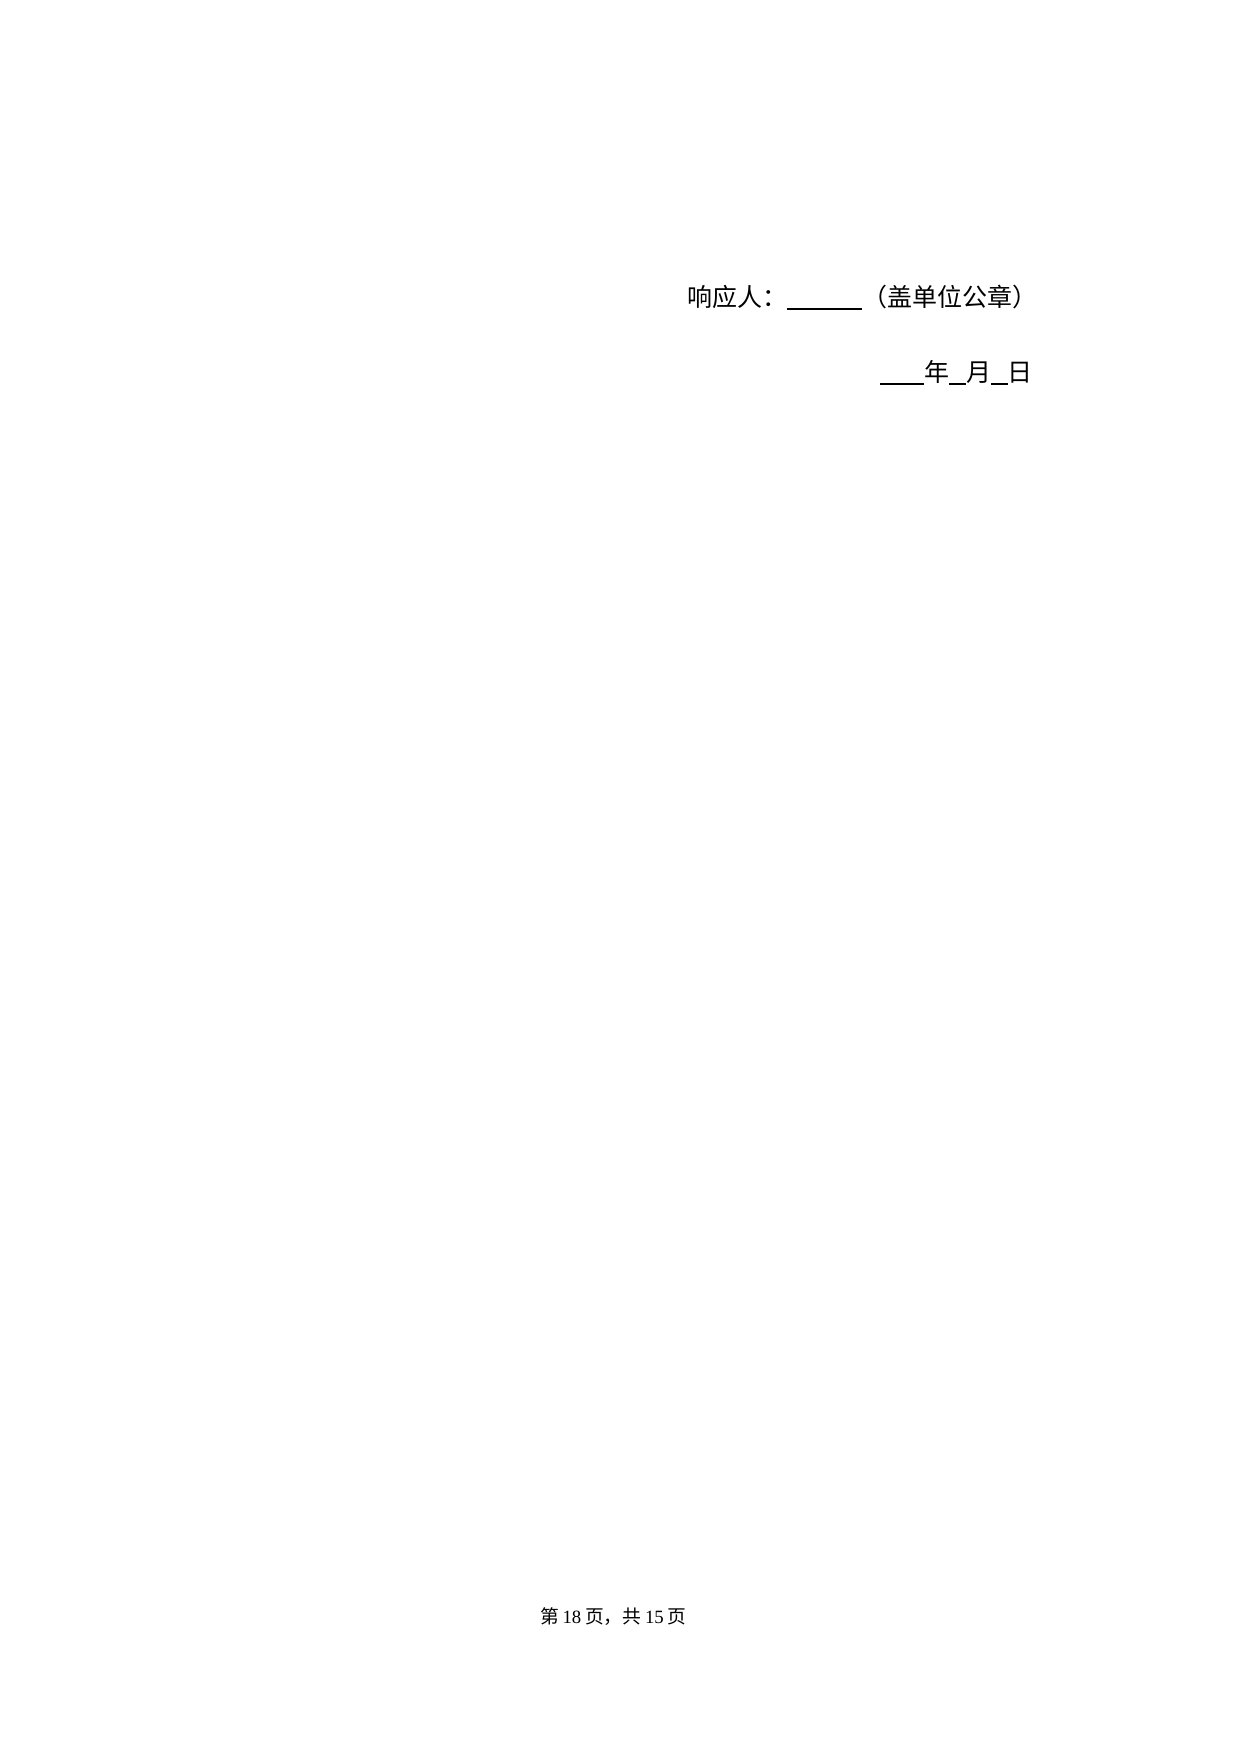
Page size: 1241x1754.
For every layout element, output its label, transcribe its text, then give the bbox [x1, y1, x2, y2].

text 年 月 日 [118, 341, 1032, 391]
text 响应人： （盖单位公章） [118, 266, 1057, 316]
